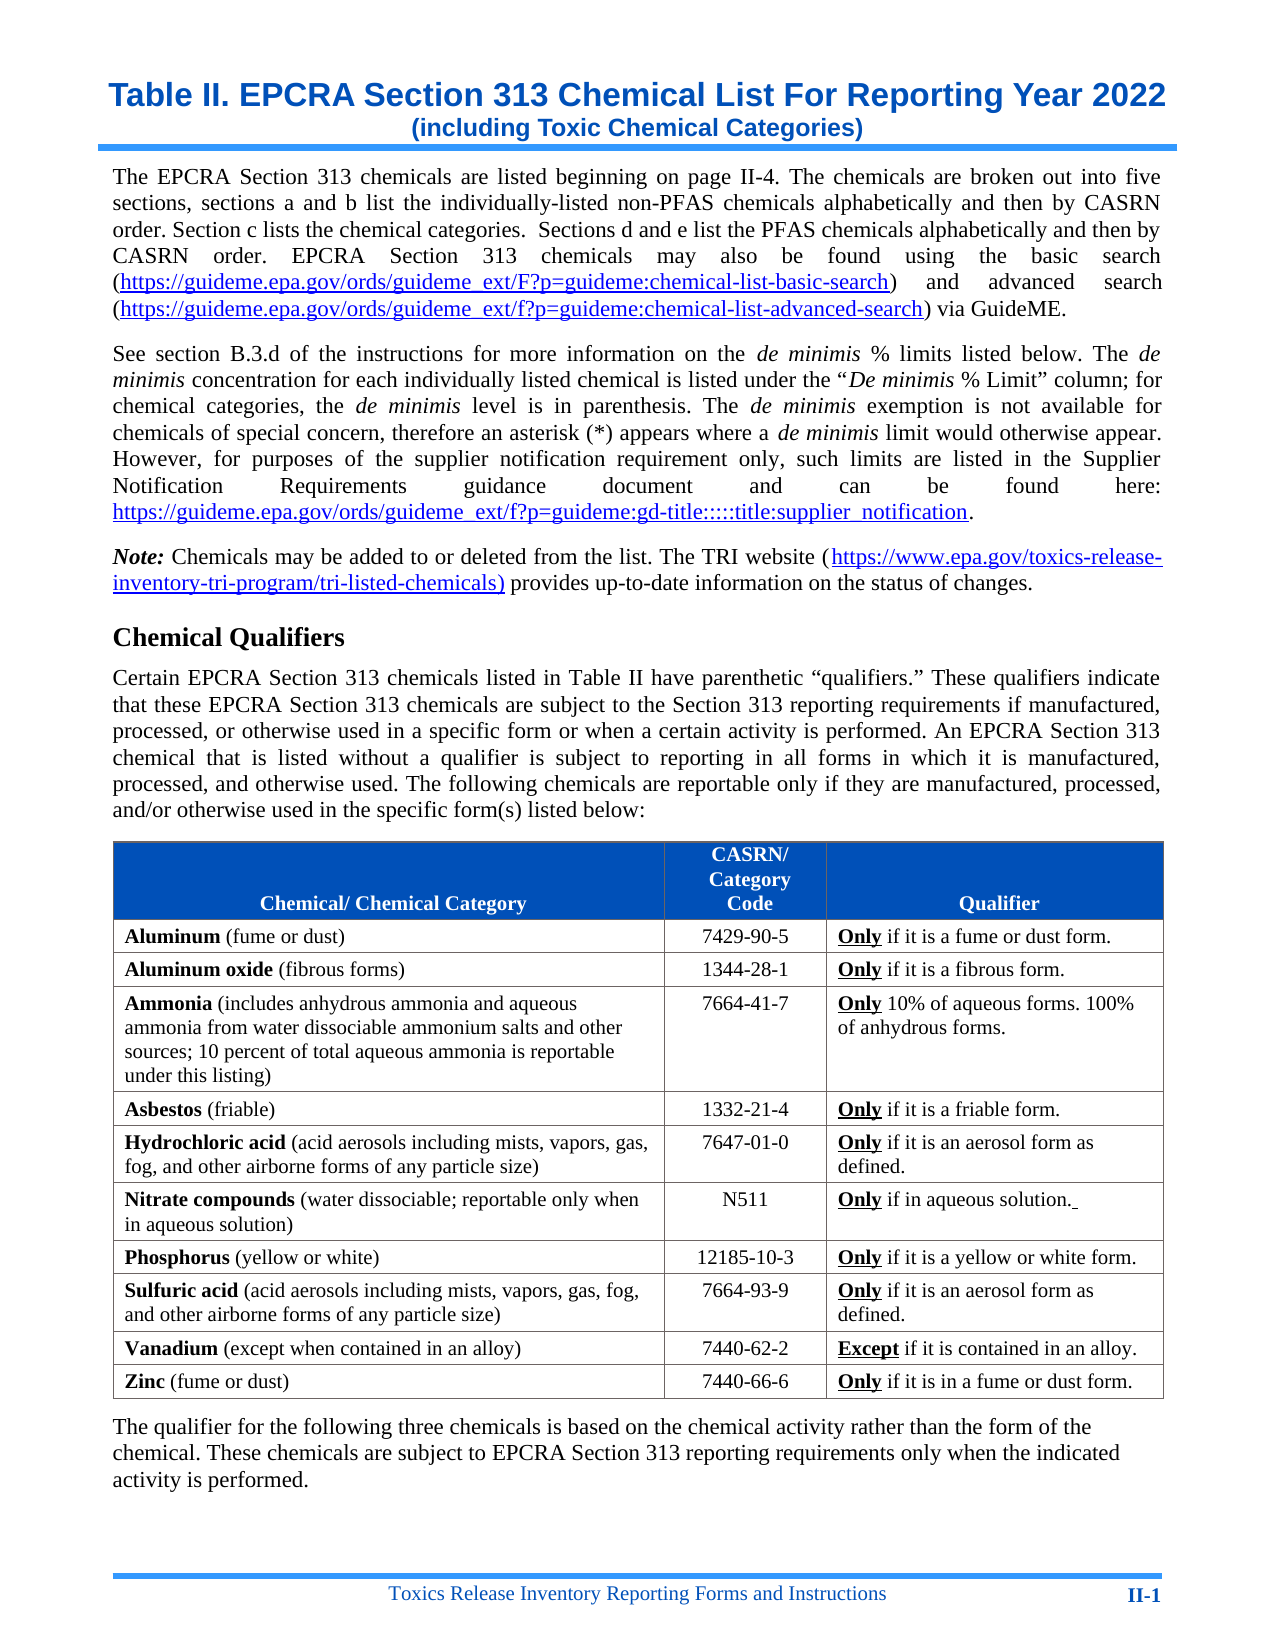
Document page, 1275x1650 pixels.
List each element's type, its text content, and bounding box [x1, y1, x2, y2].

table_cell N511 [665, 1183, 826, 1240]
table_cell Only if in aqueous solution. [827, 1183, 1163, 1240]
table_cell Zinc (fume or dust) [114, 1365, 664, 1397]
table_cell 7440-66-6 [665, 1365, 826, 1397]
table_cell Only if it is a fume or dust form. [827, 920, 1163, 952]
text See section B.3.d of the instructions for more information on the de minimis % limits listed below. The de minimis concentration for each individually listed chemical is listed under the “De minimis % Limit” column; for chemical categories, the de minimis level is in parenthesis. The de minimis exemption is not available for chemicals of special concern, therefore an asterisk (*) appears where a de minimis limit would otherwise appear. However, for purposes of the supplier notification requirement only, such limits are listed in the Supplier Notification Requirements guidance document and can be found here: https://guideme.epa.gov/ords/guideme_ext/f?p=guideme:gd-title:::::title:supplier_notification. [112, 340, 1162, 524]
table_cell Except if it is contained in an alloy. [827, 1332, 1163, 1364]
table_cell Aluminum oxide (fibrous forms) [114, 953, 664, 986]
table_cell 7647-01-0 [665, 1126, 826, 1182]
table_cell Asbestos (friable) [114, 1092, 664, 1125]
table_cell 12185-10-3 [665, 1241, 826, 1273]
table_cell Sulfuric acid (acid aerosols including mists, vapors, gas, fog, and other airborne forms of any particle size) [114, 1274, 664, 1331]
table_cell 7664-93-9 [665, 1274, 826, 1331]
table_cell 7440-62-2 [665, 1332, 826, 1364]
table_header Chemical/ Chemical Category [114, 843, 664, 919]
table_cell Hydrochloric acid (acid aerosols including mists, vapors, gas, fog, and other airborne forms of any particle size) [114, 1126, 664, 1182]
text The qualifier for the following three chemicals is based on the chemical activity rather than the form of the chemical. These chemicals are subject to EPCRA Section 313 reporting requirements only when the indicated activity is performed. [112, 1413, 1162, 1492]
table_cell Nitrate compounds (water dissociable; reportable only when in aqueous solution) [114, 1183, 664, 1240]
table_cell Only if it is a fibrous form. [827, 953, 1163, 986]
table_cell Ammonia (includes anhydrous ammonia and aqueous ammonia from water dissociable ammonium salts and other sources; 10 percent of total aqueous ammonia is reportable under this listing) [114, 987, 664, 1091]
table_cell 1344-28-1 [665, 953, 826, 986]
table_cell 7664-41-7 [665, 987, 826, 1091]
table_cell Aluminum (fume or dust) [114, 920, 664, 952]
text Note: Chemicals may be added to or deleted from the list. The TRI website (https://www.epa.gov/toxics-release-inventory-tri-program/tri-listed-chemicals) provides up-to-date information on the status of changes. [112, 543, 1162, 596]
subtitle Chemical Qualifiers [112, 621, 1162, 652]
table_cell Only if it is a friable form. [827, 1092, 1163, 1125]
table_cell Only 10% of aqueous forms. 100% of anhydrous forms. [827, 987, 1163, 1091]
table_cell Only if it is a yellow or white form. [827, 1241, 1163, 1273]
table_cell 7429-90-5 [665, 920, 826, 952]
text The EPCRA Section 313 chemicals are listed beginning on page II-4. The chemicals are broken out into five sections, sections a and b list the individually-listed non-PFAS chemicals alphabetically and then by CASRN order. Section c lists the chemical categories. Sections d and e list the PFAS chemicals alphabetically and then by CASRN order. EPCRA Section 313 chemicals may also be found using the basic search (https://guideme.epa.gov/ords/guideme_ext/F?p=guideme:chemical-list-basic-search) and advanced search (https://guideme.epa.gov/ords/guideme_ext/f?p=guideme:chemical-list-advanced-search) via GuideME. [112, 163, 1162, 321]
table_cell 1332-21-4 [665, 1092, 826, 1125]
table_cell Only if it is in a fume or dust form. [827, 1365, 1163, 1397]
table_header CASRN/ Category Code [665, 843, 826, 919]
text Certain EPCRA Section 313 chemicals listed in Table II have parenthetic “qualifiers.” These qualifiers indicate that these EPCRA Section 313 chemicals are subject to the Section 313 reporting requirements if manufactured, processed, or otherwise used in a specific form or when a certain activity is performed. An EPCRA Section 313 chemical that is listed without a qualifier is subject to reporting in all forms in which it is manufactured, processed, and otherwise used. The following chemicals are reportable only if they are manufactured, processed, and/or otherwise used in the specific form(s) listed below: [112, 664, 1162, 823]
table_cell Phosphorus (yellow or white) [114, 1241, 664, 1273]
table_cell Only if it is an aerosol form as defined. [827, 1274, 1163, 1331]
table_header Qualifier [827, 843, 1163, 919]
table_cell Vanadium (except when contained in an alloy) [114, 1332, 664, 1364]
table_cell Only if it is an aerosol form as defined. [827, 1126, 1163, 1182]
